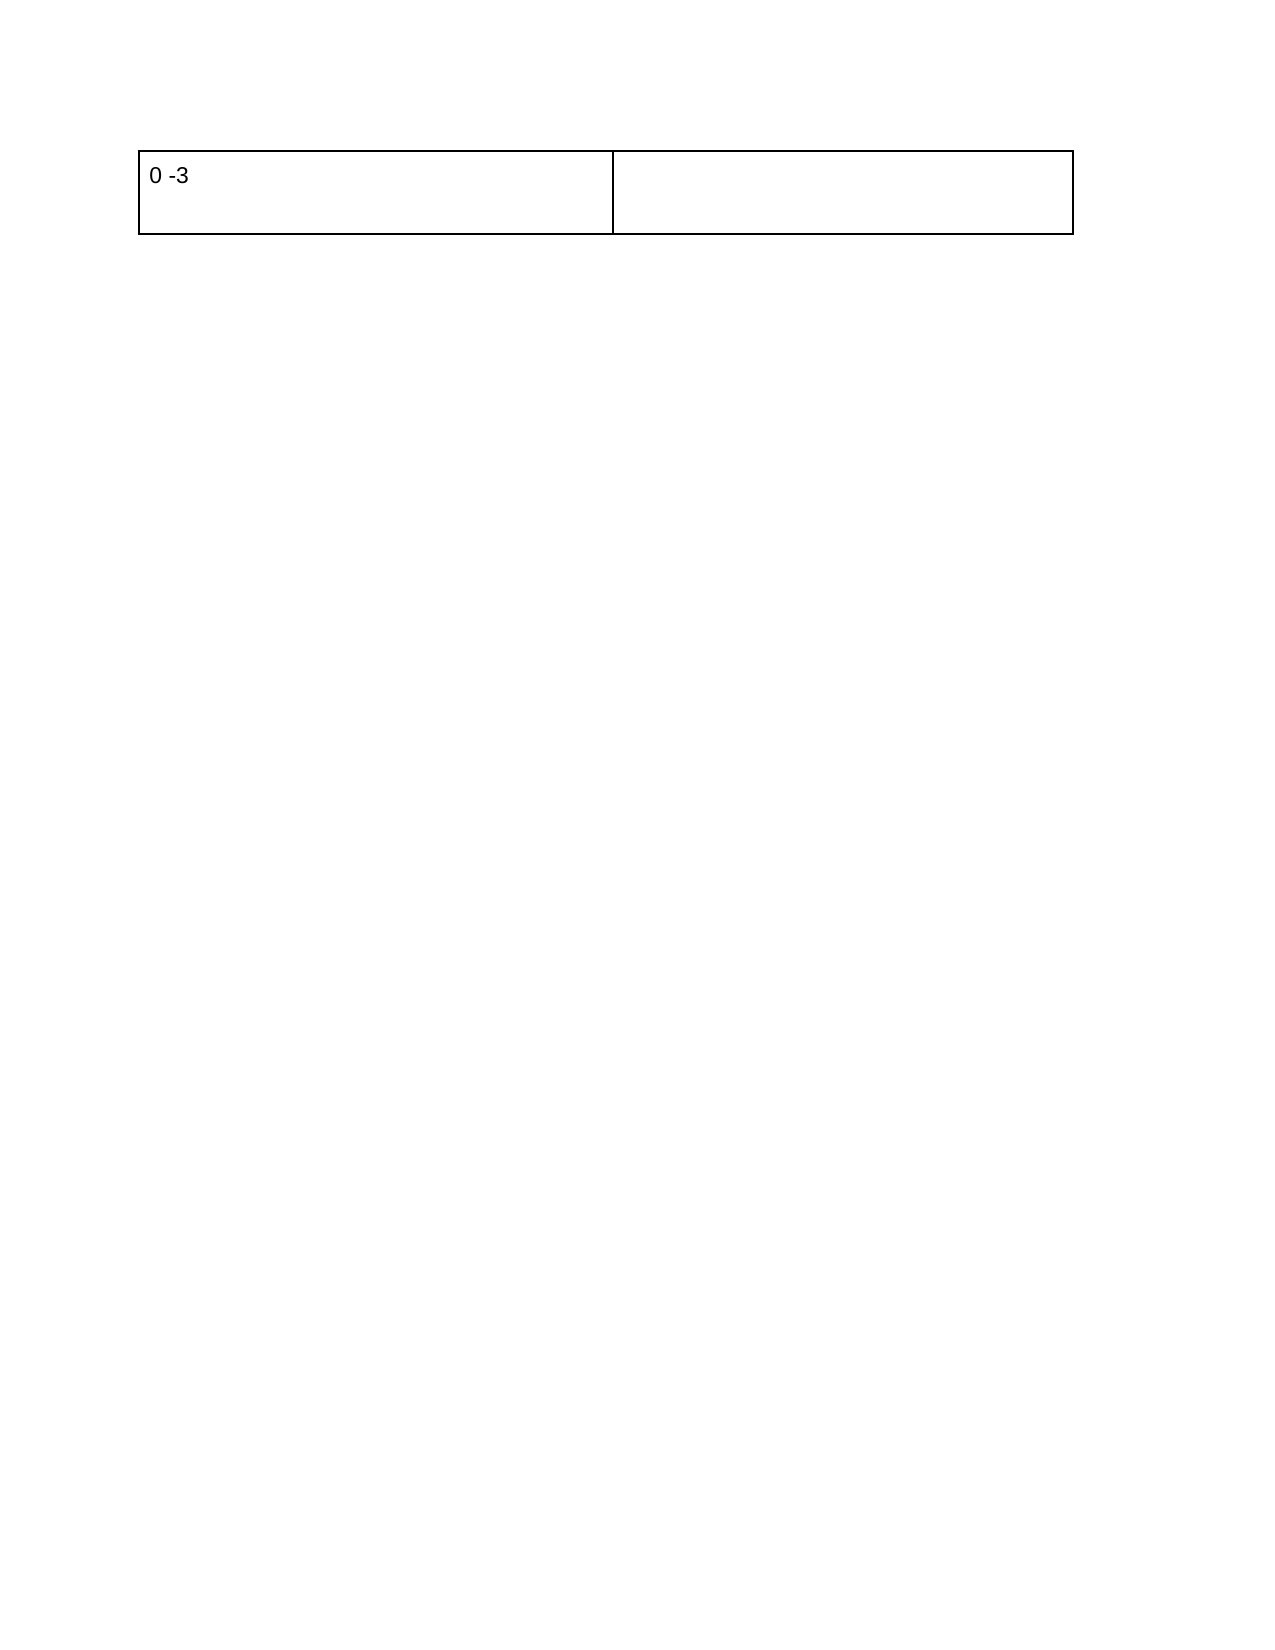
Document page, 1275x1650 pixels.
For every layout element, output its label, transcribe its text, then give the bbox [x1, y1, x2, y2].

table_cell 3 [614, 152, 1072, 233]
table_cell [140, 152, 612, 233]
